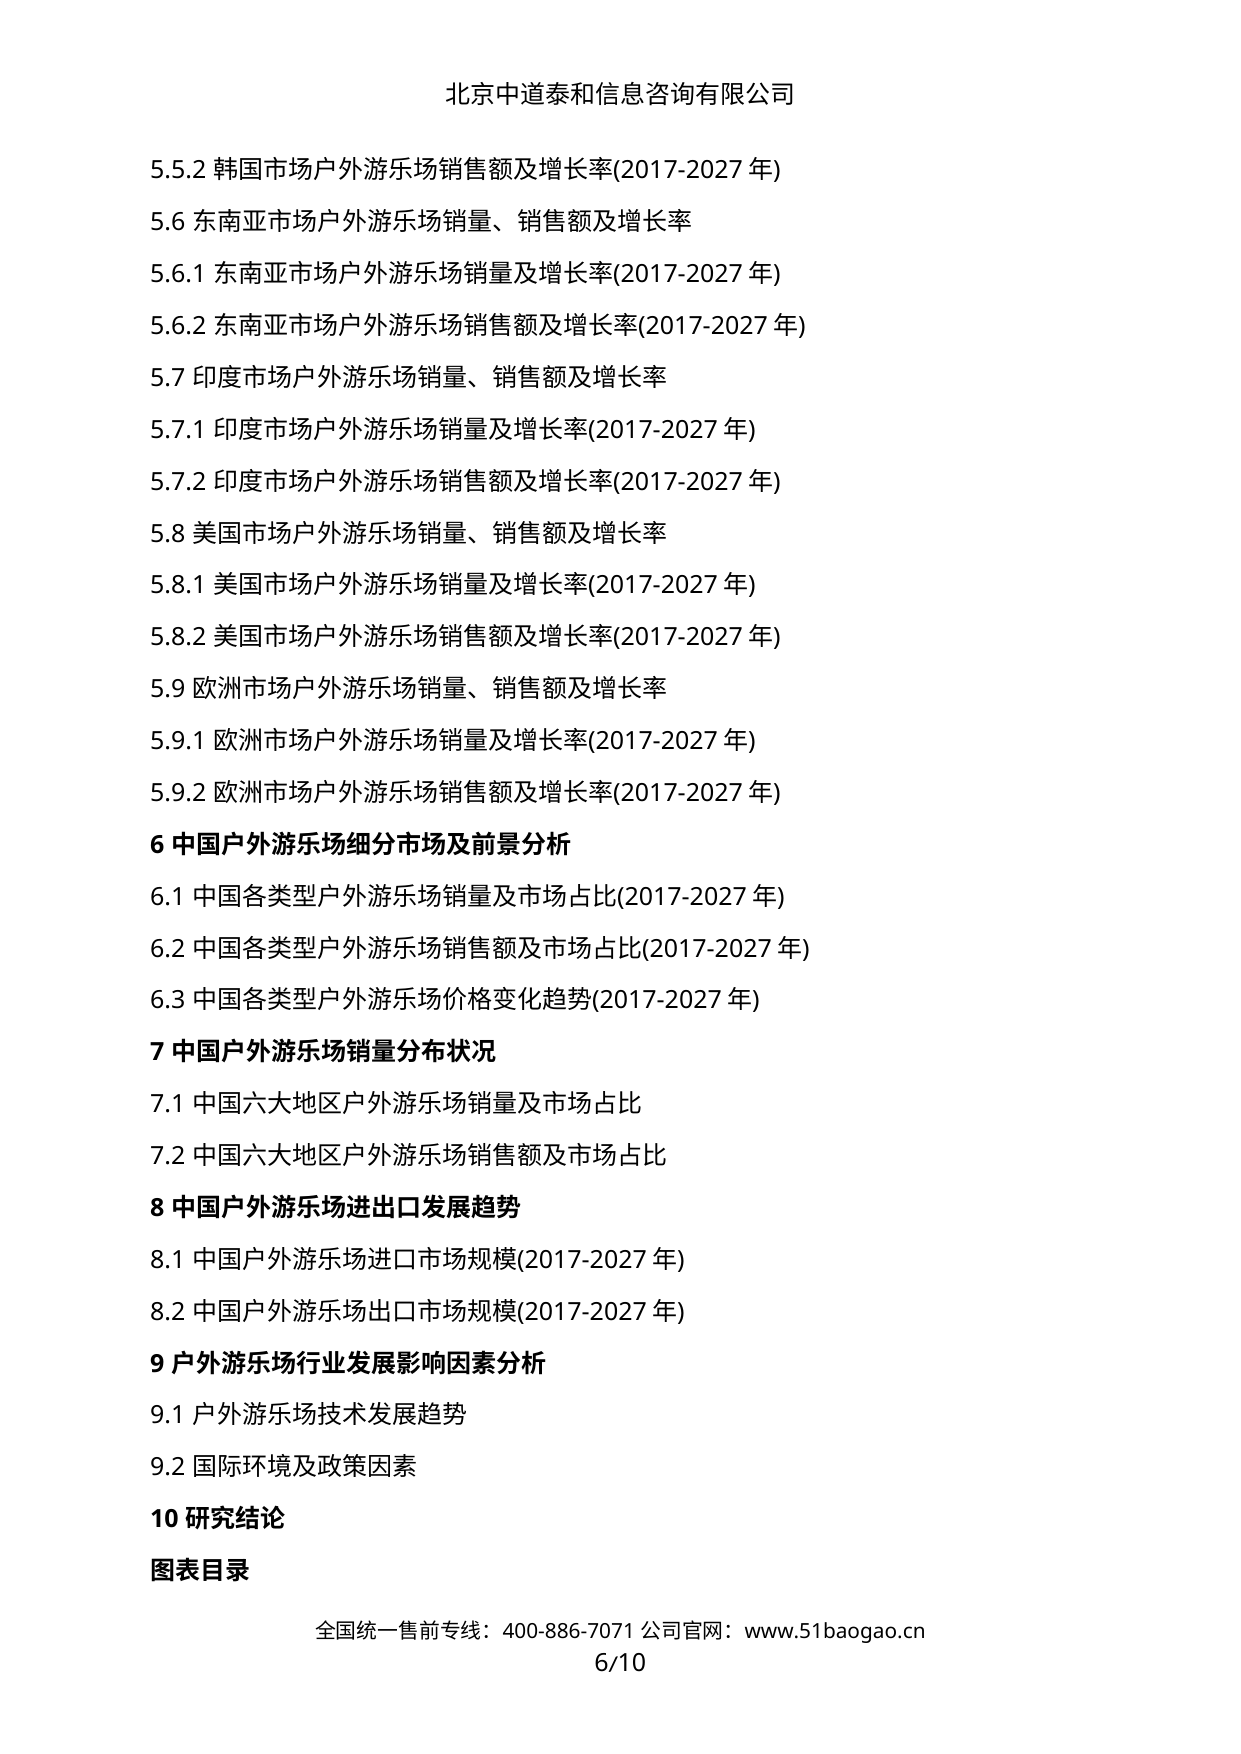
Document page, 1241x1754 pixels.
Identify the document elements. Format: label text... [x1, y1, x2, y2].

text 5.7 印度市场户外游乐场销量、销售额及增长率 [150, 357, 1090, 394]
text 7 中国户外游乐场销量分布状况 [150, 1032, 1090, 1068]
text 6.1 中国各类型户外游乐场销量及市场占比(2017-2027年) [150, 876, 1090, 912]
text 9.2 国际环境及政策因素 [150, 1447, 1090, 1483]
text 8.2 中国户外游乐场出口市场规模(2017-2027年) [150, 1291, 1090, 1327]
text 6.3 中国各类型户外游乐场价格变化趋势(2017-2027年) [150, 980, 1090, 1016]
text 5.6 东南亚市场户外游乐场销量、销售额及增长率 [150, 202, 1090, 238]
text 7.1 中国六大地区户外游乐场销量及市场占比 [150, 1084, 1090, 1120]
text 5.6.1 东南亚市场户外游乐场销量及增长率(2017-2027年) [150, 254, 1090, 290]
text 5.6.2 东南亚市场户外游乐场销售额及增长率(2017-2027年) [150, 306, 1090, 342]
text 5.7.1 印度市场户外游乐场销量及增长率(2017-2027年) [150, 409, 1090, 446]
text 7.2 中国六大地区户外游乐场销售额及市场占比 [150, 1136, 1090, 1172]
text 10 研究结论 [150, 1499, 1090, 1535]
text 5.8 美国市场户外游乐场销量、销售额及增长率 [150, 513, 1090, 549]
text 5.9.1 欧洲市场户外游乐场销量及增长率(2017-2027年) [150, 721, 1090, 757]
text 5.8.1 美国市场户外游乐场销量及增长率(2017-2027年) [150, 565, 1090, 601]
text 图表目录 [150, 1551, 1090, 1587]
text 6 中国户外游乐场细分市场及前景分析 [150, 824, 1090, 861]
text 8.1 中国户外游乐场进口市场规模(2017-2027年) [150, 1239, 1090, 1276]
text 6.2 中国各类型户外游乐场销售额及市场占比(2017-2027年) [150, 928, 1090, 964]
text 5.5.2 韩国市场户外游乐场销售额及增长率(2017-2027年) [150, 150, 1090, 186]
text 9.1 户外游乐场技术发展趋势 [150, 1395, 1090, 1431]
text 5.9 欧洲市场户外游乐场销量、销售额及增长率 [150, 669, 1090, 705]
text 9 户外游乐场行业发展影响因素分析 [150, 1343, 1090, 1379]
text 8 中国户外游乐场进出口发展趋势 [150, 1187, 1090, 1224]
text 5.7.2 印度市场户外游乐场销售额及增长率(2017-2027年) [150, 461, 1090, 497]
text 5.8.2 美国市场户外游乐场销售额及增长率(2017-2027年) [150, 617, 1090, 653]
text 5.9.2 欧洲市场户外游乐场销售额及增长率(2017-2027年) [150, 772, 1090, 809]
